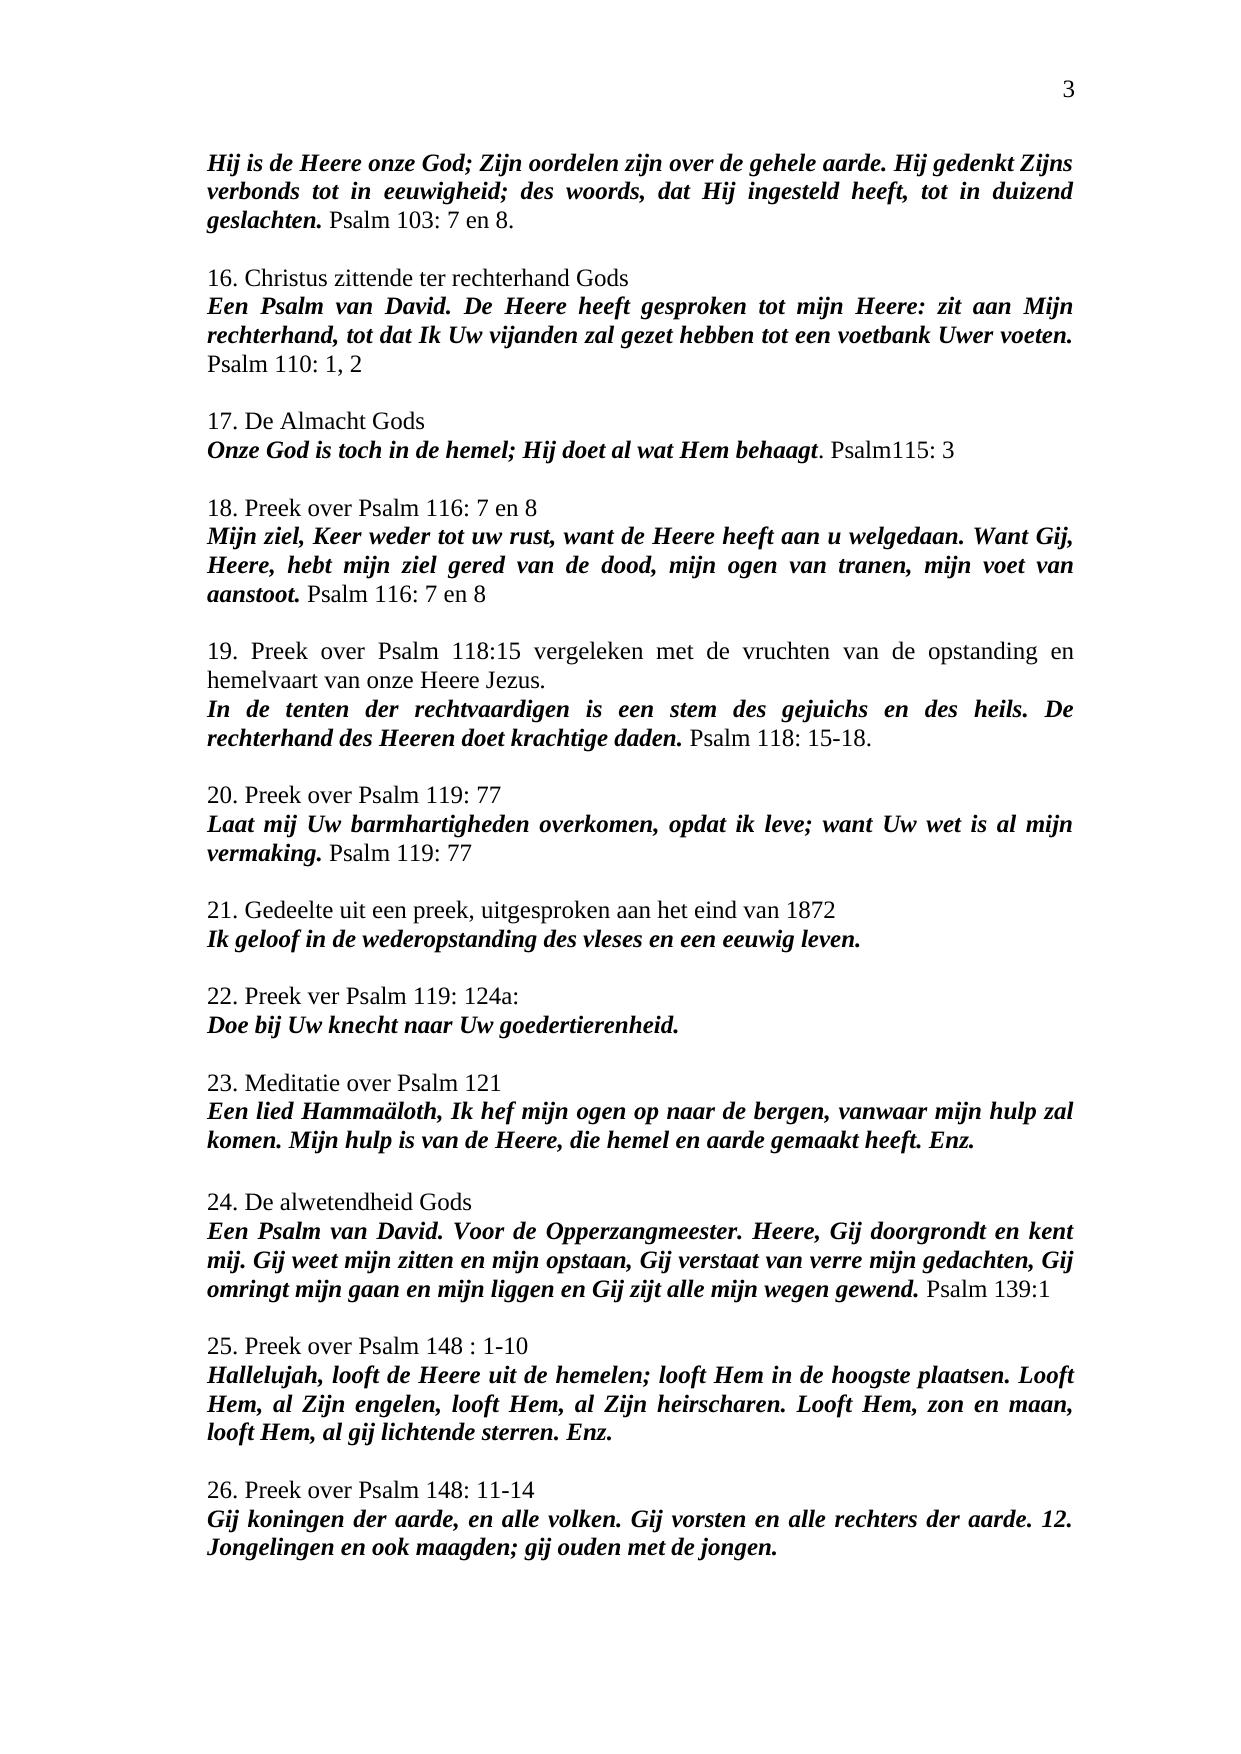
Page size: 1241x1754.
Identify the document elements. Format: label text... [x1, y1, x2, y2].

text Een Psalm van David. Voor de Opperzangmeester. Heere, Gij doorgrondt en kent mij. Gij weet mijn zitten en mijn opstaan, Gij verstaat van verre mijn gedachten, Gij omringt mijn gaan en mijn liggen en Gij zijt alle mijn wegen gewend. Psalm 139:1 [207, 1216, 1075, 1302]
text 16. Christus zittende ter rechterhand Gods [207, 263, 1075, 291]
text 18. Preek over Psalm 116: 7 en 8 [207, 493, 1075, 521]
text Laat mij Uw barmhartigheden overkomen, opdat ik leve; want Uw wet is al mijn vermaking. Psalm 119: 77 [207, 809, 1075, 866]
text Hallelujah, looft de Heere uit de hemelen; looft Hem in de hoogste plaatsen. Looft Hem, al Zijn engelen, looft Hem, al Zijn heirscharen. Looft Hem, zon en maan, looft Hem, al gij lichtende sterren. Enz. [207, 1360, 1075, 1446]
text 24. De alwetendheid Gods [207, 1187, 1075, 1216]
text 21. Gedeelte uit een preek, uitgesproken aan het eind van 1872 [207, 895, 1075, 924]
text Een Psalm van David. De Heere heeft gesproken tot mijn Heere: zit aan Mijn rechterhand, tot dat Ik Uw vijanden zal gezet hebben tot een voetbank Uwer voeten. Psalm 110: 1, 2 [207, 291, 1075, 378]
text 25. Preek over Psalm 148 : 1-10 [207, 1331, 1075, 1360]
text Mijn ziel, Keer weder tot uw rust, want de Heere heeft aan u welgedaan. Want Gij, Heere, hebt mijn ziel gered van de dood, mijn ogen van tranen, mijn voet van aanstoot. Psalm 116: 7 en 8 [207, 521, 1075, 608]
text Hij is de Heere onze God; Zijn oordelen zijn over de gehele aarde. Hij gedenkt Zijns verbonds tot in eeuwigheid; des woords, dat Hij ingesteld heeft, tot in duizend geslachten. Psalm 103: 7 en 8. [207, 148, 1075, 234]
text Onze God is toch in de hemel; Hij doet al wat Hem behaagt. Psalm115: 3 [207, 435, 1075, 464]
text Ik geloof in de wederopstanding des vleses en een eeuwig leven. [207, 924, 1075, 953]
text Een lied Hammaäloth, Ik hef mijn ogen op naar de bergen, vanwaar mijn hulp zal komen. Mijn hulp is van de Heere, die hemel en aarde gemaakt heeft. Enz. [207, 1096, 1075, 1154]
text 23. Meditatie over Psalm 121 [207, 1068, 1075, 1096]
text Gij koningen der aarde, en alle volken. Gij vorsten en alle rechters der aarde. 12. Jongelingen en ook maagden; gij ouden met de jongen. [207, 1504, 1075, 1561]
text 20. Preek over Psalm 119: 77 [207, 780, 1075, 809]
text 17. De Almacht Gods [207, 406, 1075, 435]
text In de tenten der rechtvaardigen is een stem des gejuichs en des heils. De rechterhand des Heeren doet krachtige daden. Psalm 118: 15-18. [207, 694, 1075, 751]
text 22. Preek ver Psalm 119: 124a: [207, 981, 1075, 1010]
text 19. Preek over Psalm 118:15 vergeleken met de vruchten van de opstanding en hemelvaart van onze Heere Jezus. [207, 636, 1075, 694]
text 26. Preek over Psalm 148: 11-14 [207, 1475, 1075, 1504]
text Doe bij Uw knecht naar Uw goedertierenheid. [207, 1010, 1075, 1039]
